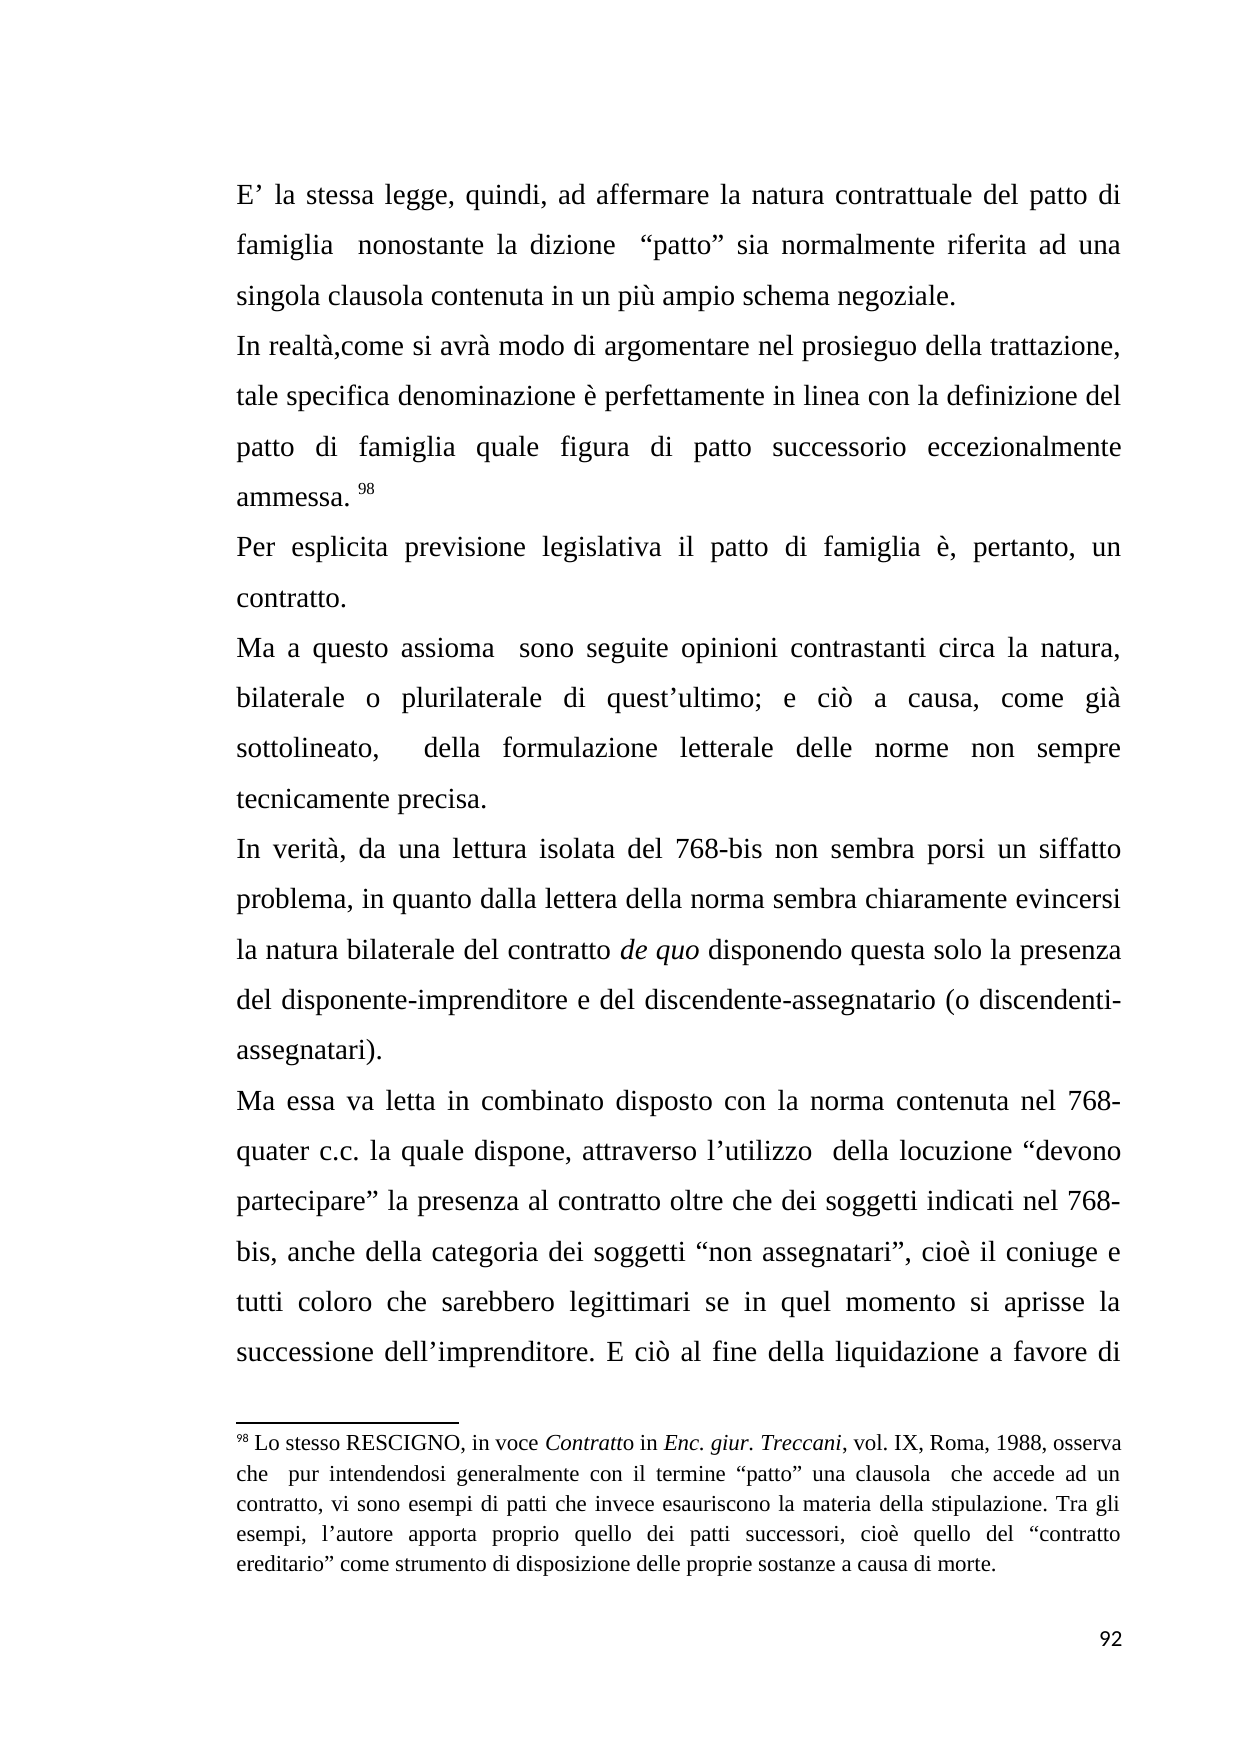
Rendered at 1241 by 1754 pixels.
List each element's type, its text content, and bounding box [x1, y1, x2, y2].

text E’ la stessa legge, quindi, ad affermare la natura contrattuale del patto di famiglia nonostante la dizione “patto” sia normalmente riferita ad una singola clausola contenuta in un più ampio schema negoziale. [236, 177, 1122, 311]
text Per esplicita previsione legislativa il patto di famiglia è, pertanto, un contratto. [236, 529, 1122, 613]
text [236, 1083, 1122, 1368]
text Ma a questo assioma sono seguite opinioni contrastanti circa la natura, bilaterale o plurilaterale di quest’ultimo; e ciò a causa, come già sottolineato, della formulazione letterale delle norme non sempre tecnicamente precisa. [236, 630, 1122, 814]
text In realtà,come si avrà modo di argomentare nel prosieguo della trattazione, tale specifica denominazione è perfettamente in linea con la definizione del patto di famiglia quale figura di patto successorio eccezionalmente ammessa. [236, 328, 1122, 513]
text In verità, da una lettura isolata del 768-bis non sembra porsi un siffatto problema, in quanto dalla lettera della norma sembra chiaramente evincersi la natura bilaterale del contratto de quo disponendo questa solo la presenza del disponente-imprenditore e del discendente-assegnatario (o discendenti-assegnatari). [236, 831, 1122, 1066]
